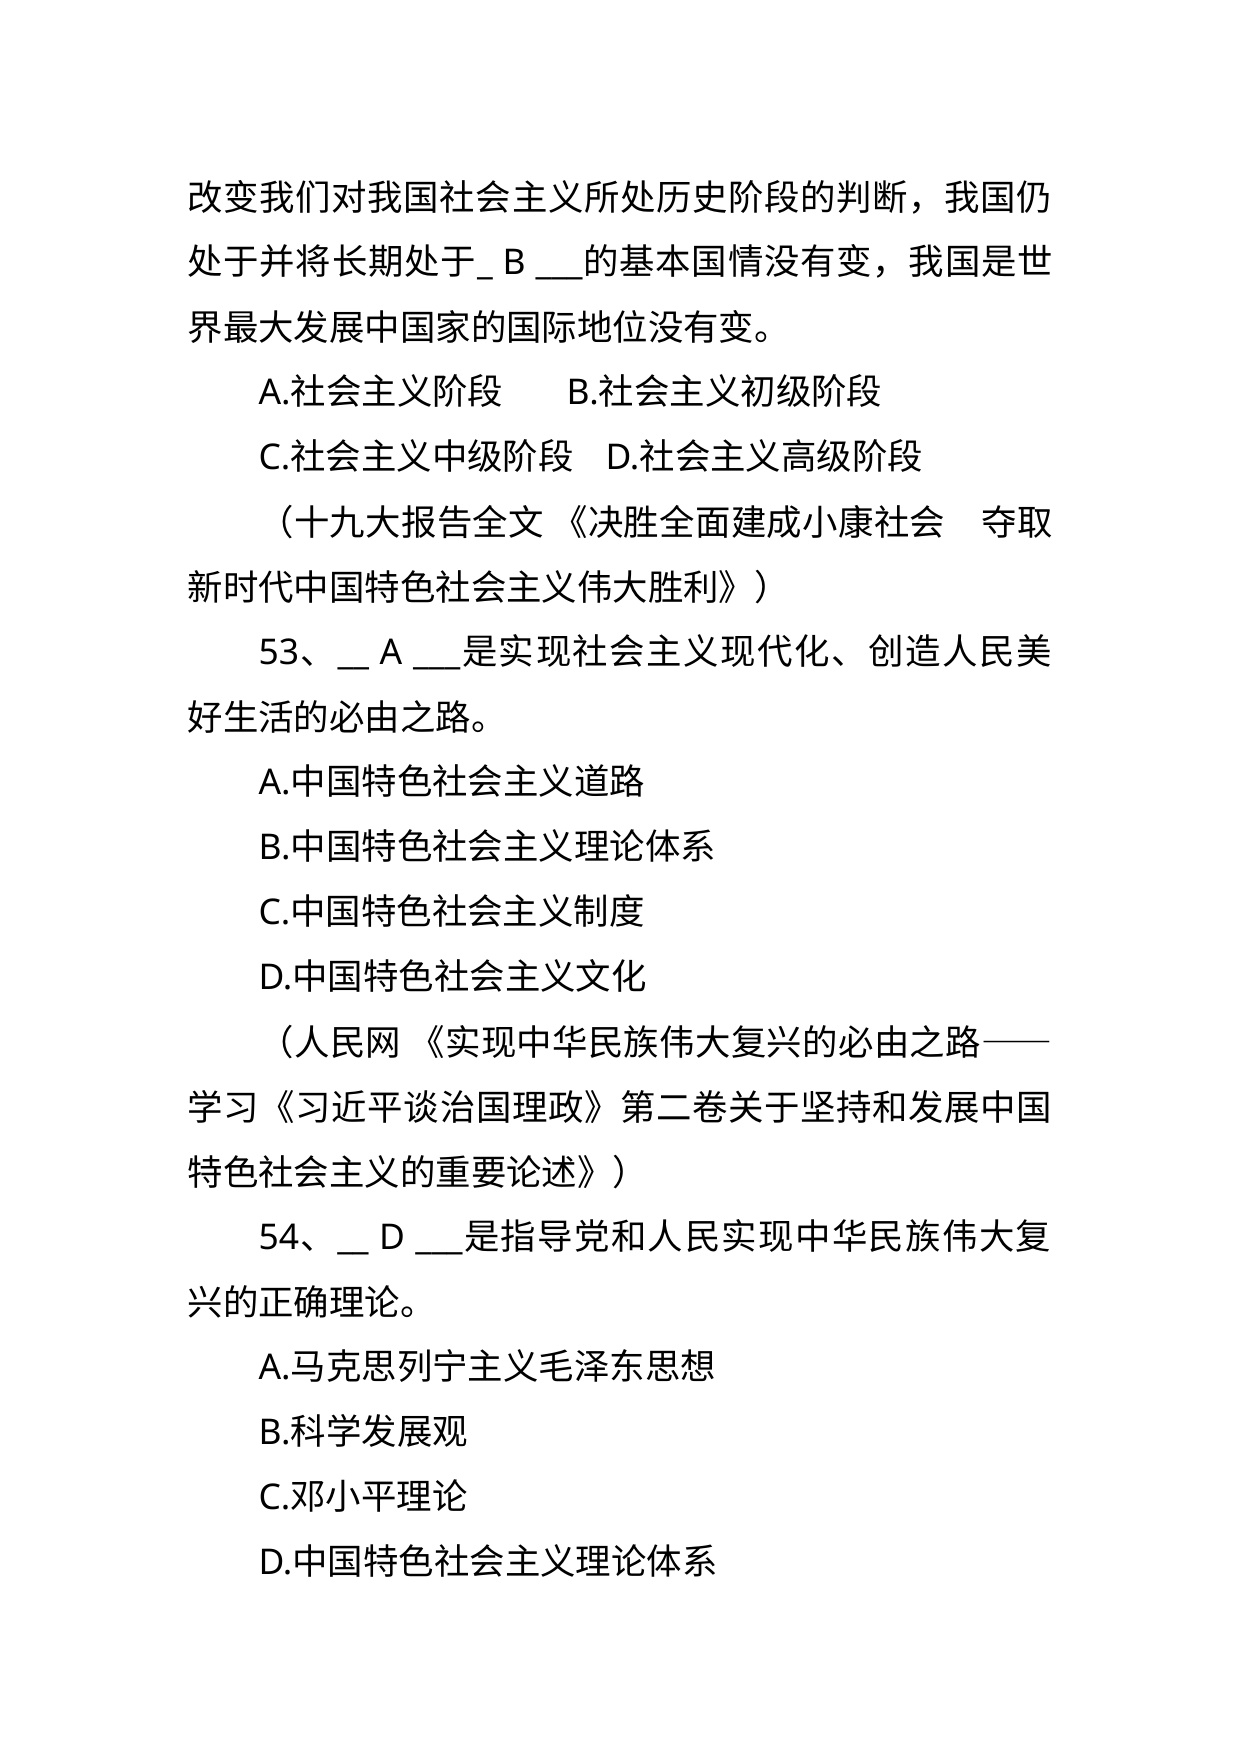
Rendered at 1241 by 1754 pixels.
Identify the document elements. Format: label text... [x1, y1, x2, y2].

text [187, 162, 1053, 357]
text A.中国特色社会主义道路 [187, 747, 1053, 812]
text A.社会主义阶段 B.社会主义初级阶段 [187, 357, 1053, 422]
text B.科学发展观 [187, 1397, 1053, 1462]
text D.中国特色社会主义文化 [187, 942, 1053, 1007]
text B.中国特色社会主义理论体系 [187, 812, 1053, 877]
text A.马克思列宁主义毛泽东思想 [187, 1332, 1053, 1397]
text 53、__ A ___是实现社会主义现代化、创造人民美好生活的必由之路。 [187, 617, 1053, 747]
text C.邓小平理论 [187, 1462, 1053, 1527]
text C.社会主义中级阶段 D.社会主义高级阶段 [187, 422, 1053, 487]
text （人民网 《实现中华民族伟大复兴的必由之路——学习《习近平谈治国理政》第二卷关于坚持和发展中国特色社会主义的重要论述》） [187, 1007, 1053, 1202]
text D.中国特色社会主义理论体系 [187, 1527, 1053, 1592]
text C.中国特色社会主义制度 [187, 877, 1053, 942]
text 54、__ D ___是指导党和人民实现中华民族伟大复兴的正确理论。 [187, 1202, 1053, 1332]
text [187, 487, 1053, 617]
